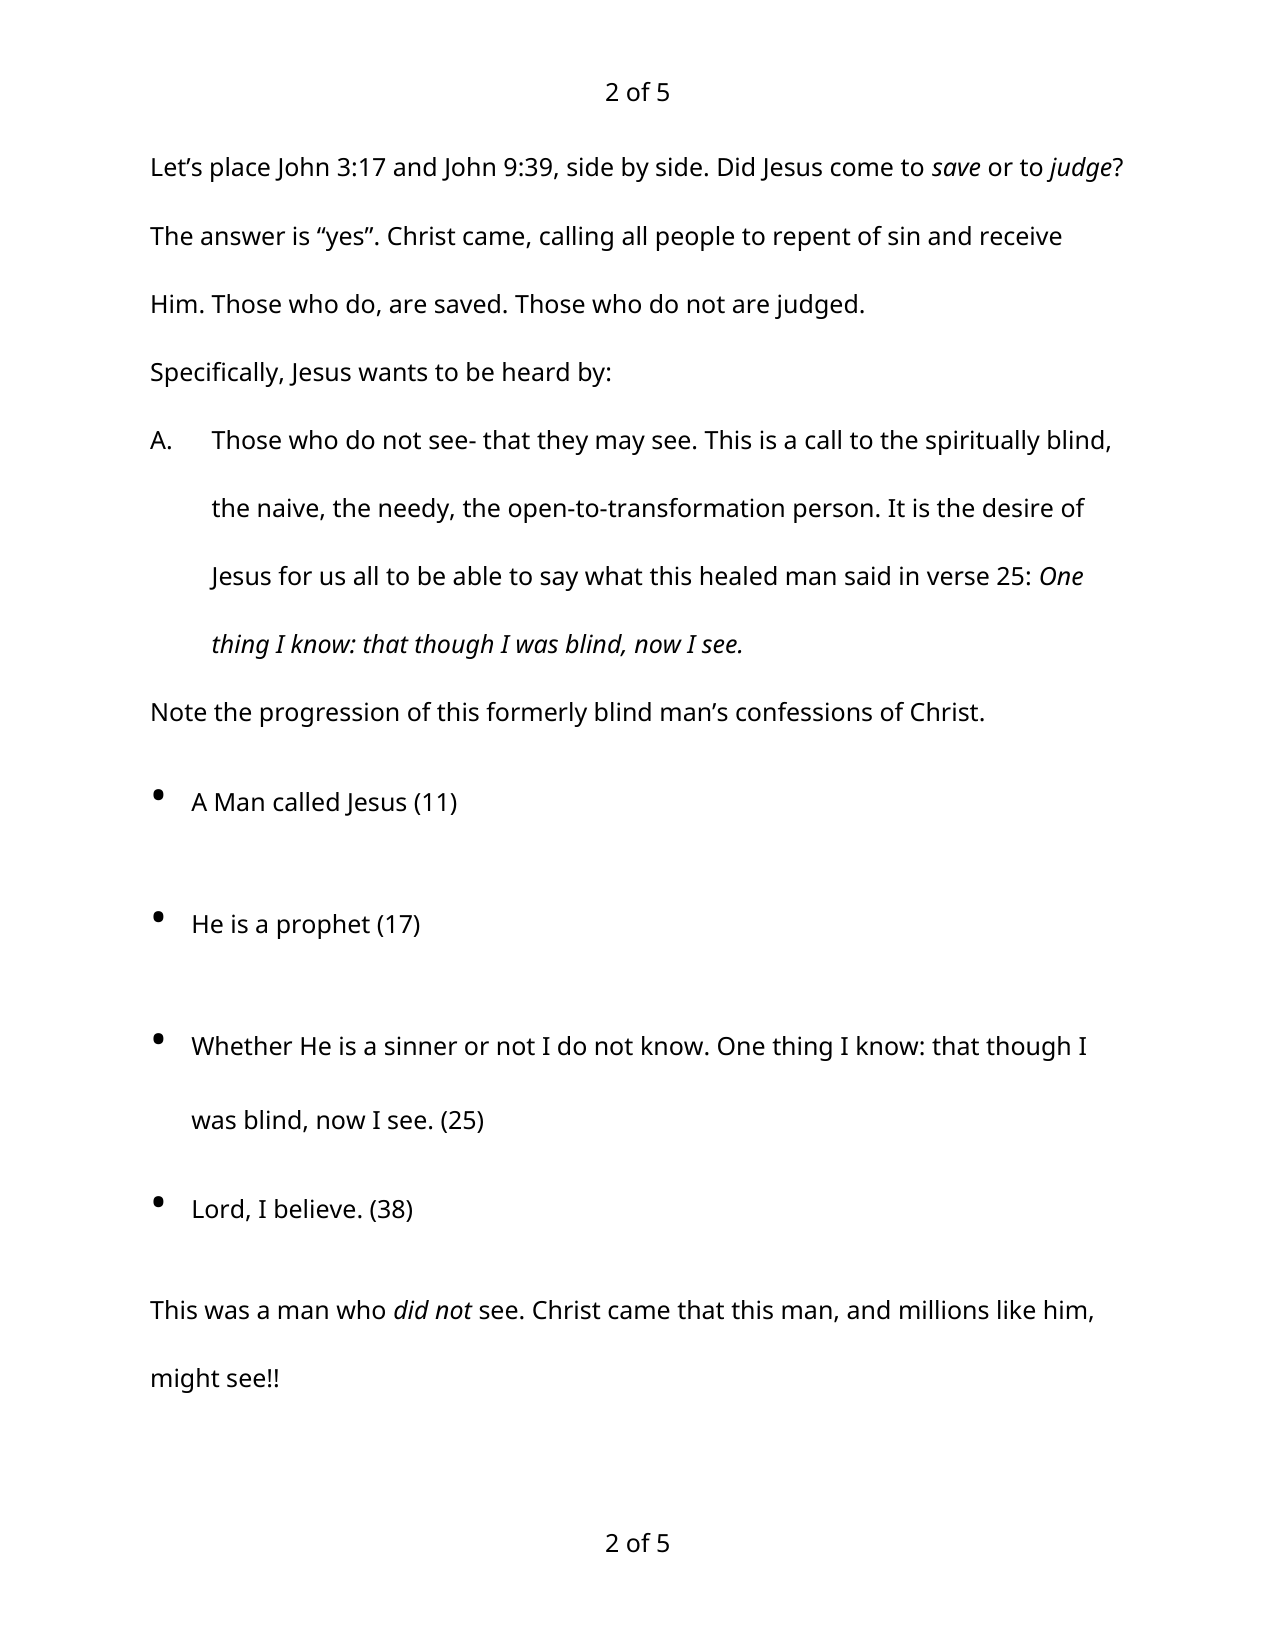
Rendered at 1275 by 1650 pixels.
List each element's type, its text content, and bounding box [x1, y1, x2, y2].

list Whether He is a sinner or not I do not know. One thing I know: that though I was blind, now I see. (25) [150, 1007, 1125, 1136]
text This was a man who did not see. Christ came that this man, and millions like him, might see!! [150, 1293, 1125, 1452]
list Those who do not see- that they may see. This is a call to the spiritually blind, the naive, the needy, the open-to-transformation person. It is the desire of Jesus for us all to be able to say what this healed man said in verse 25: One thing I know: that though I was blind, now I see. [150, 422, 1125, 661]
list He is a prophet (17) [150, 885, 1125, 946]
text Let’s place John 3:17 and John 9:39, side by side. Did Jesus come to save or to judge? The answer is “yes”. Christ came, calling all people to repent of sin and receive Him. Those who do, are saved. Those who do not are judged. Specifically, Jesus wants to be heard by: [150, 150, 1125, 388]
list A Man called Jesus (11) [150, 763, 1125, 824]
text Note the progression of this formerly blind man’s confessions of Christ. [150, 695, 1125, 729]
list Lord, I believe. (38) [150, 1171, 1125, 1232]
